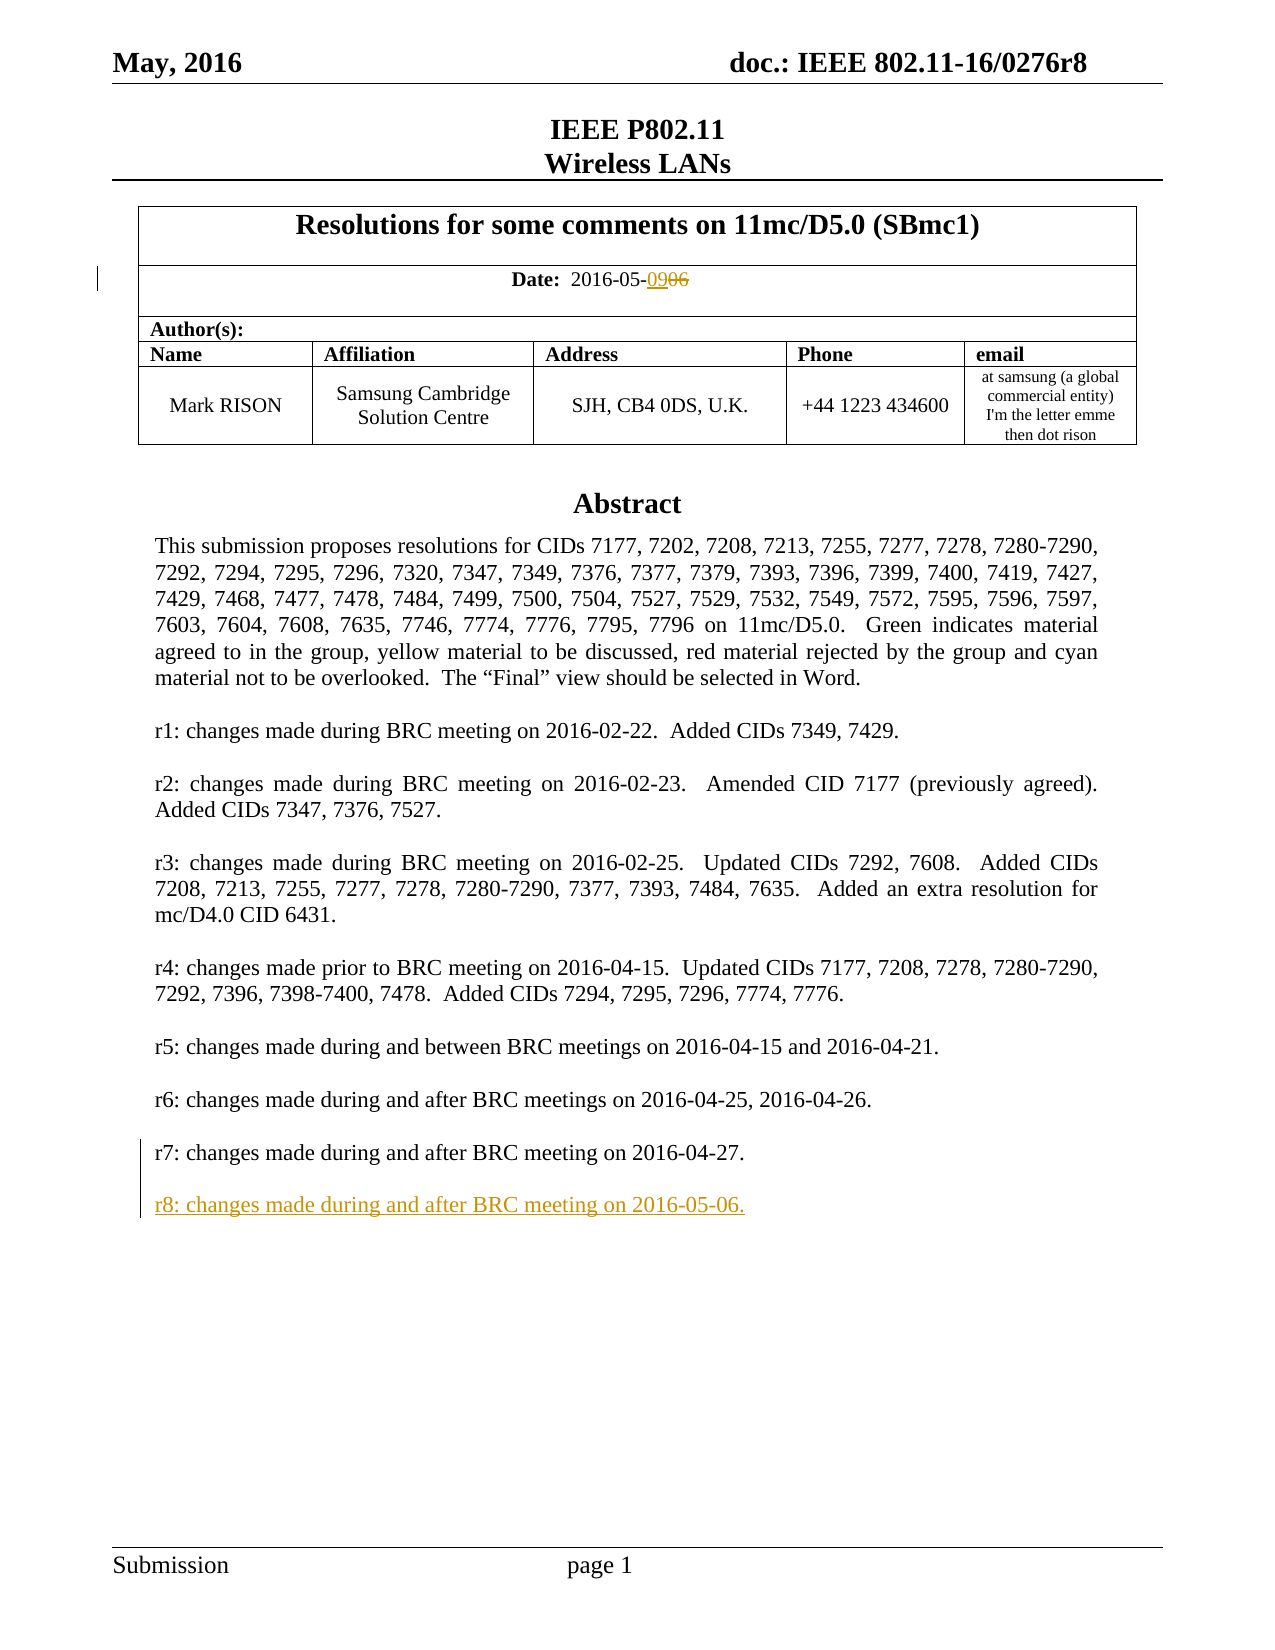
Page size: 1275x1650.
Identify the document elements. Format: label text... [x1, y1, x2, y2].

table_header Resolutions for some comments on 11mc/D5.0 (SBmc1) [139, 207, 1136, 265]
text IEEE P802.11 Wireless LANs [112, 112, 1163, 179]
table_cell Phone [787, 342, 964, 366]
table_cell +44 1223 434600 [787, 367, 964, 443]
table_cell Samsung Cambridge Solution Centre [313, 367, 533, 443]
table_cell Affiliation [313, 342, 533, 366]
table_cell SJH, CB4 0DS, U.K. [534, 367, 786, 443]
table_cell Author(s): [139, 317, 1136, 341]
table_cell Name [139, 342, 312, 366]
table_cell at samsung (a global commercial entity) I'm the letter emme then dot rison [965, 367, 1136, 443]
table_cell Mark RISON [139, 367, 312, 443]
table_cell Date: 2016-05- [139, 266, 1136, 316]
table_cell Address [534, 342, 786, 366]
table_cell email [965, 342, 1136, 366]
